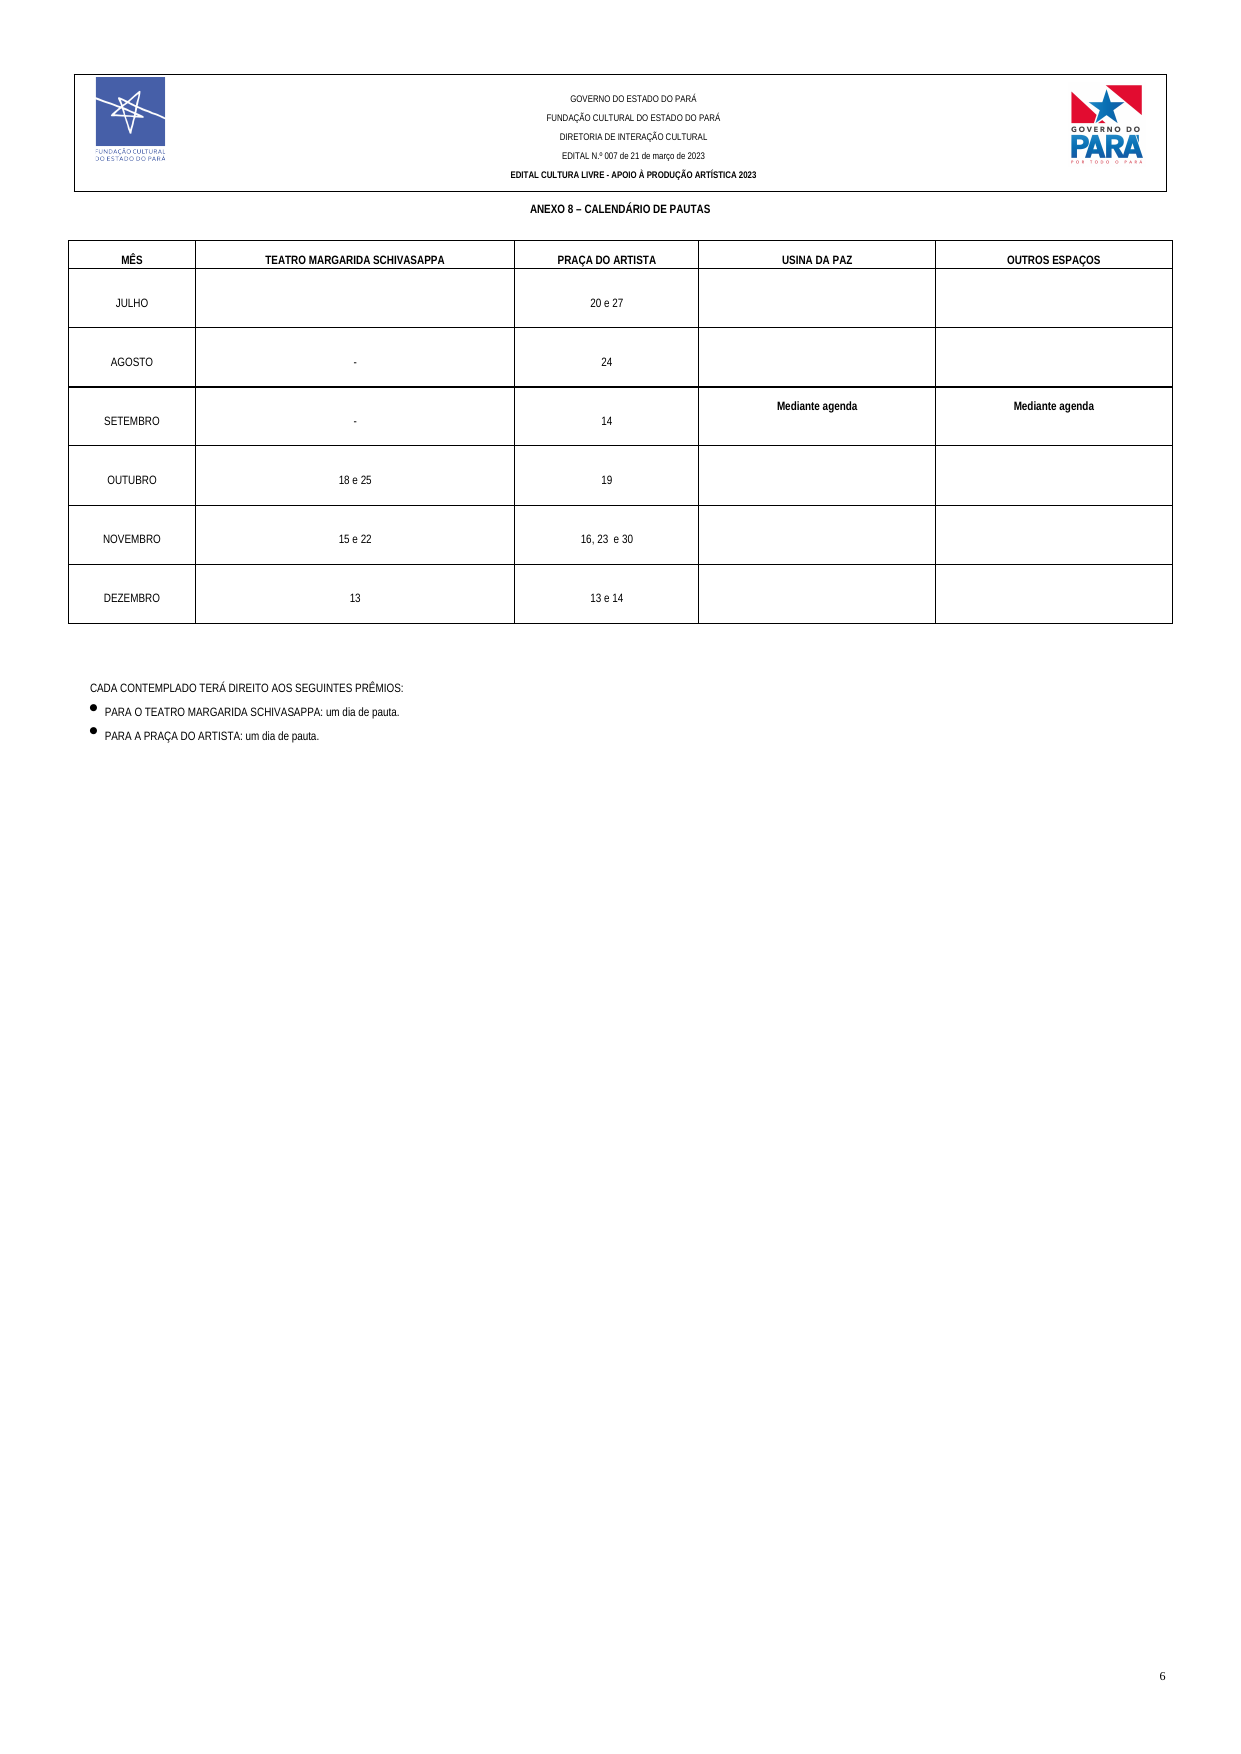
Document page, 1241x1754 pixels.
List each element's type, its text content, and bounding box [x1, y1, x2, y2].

table_cell Mediante agenda [936, 388, 1172, 445]
table_cell [936, 328, 1172, 386]
list PARA A PRAÇA DO ARTISTA: um dia de pauta. [90, 719, 1165, 743]
table_cell AGOSTO [69, 328, 195, 386]
text CADA CONTEMPLADO TERÁ DIREITO AOS SEGUINTES PRÊMIOS: [90, 672, 1165, 696]
table_cell 14 [515, 388, 698, 445]
table_cell - [196, 388, 514, 445]
table_cell OUTUBRO [69, 446, 195, 504]
picture [95, 77, 166, 161]
table_cell [699, 328, 935, 386]
table_cell 13 e 14 [515, 565, 698, 623]
table_cell [699, 269, 935, 327]
table_cell 16, 23 e 30 [515, 506, 698, 563]
table_cell [936, 565, 1172, 623]
table_cell - [196, 328, 514, 386]
table_cell [936, 506, 1172, 563]
table_cell [196, 269, 514, 327]
table_cell 24 [515, 328, 698, 386]
table_cell NOVEMBRO [69, 506, 195, 563]
table_cell 20 e 27 [515, 269, 698, 327]
table_header OUTROS ESPAÇOS [936, 241, 1172, 268]
table_cell [699, 506, 935, 563]
table_cell [936, 446, 1172, 504]
table_cell [699, 446, 935, 504]
list PARA O TEATRO MARGARIDA SCHIVASAPPA: um dia de pauta. [90, 696, 1165, 719]
table_header TEATRO MARGARIDA SCHIVASAPPA [196, 241, 514, 268]
table_cell 15 e 22 [196, 506, 514, 563]
table_cell 19 [515, 446, 698, 504]
table_cell Mediante agenda [699, 388, 935, 445]
table_cell JULHO [69, 269, 195, 327]
text ANEXO 8 – CALENDÁRIO DE PAUTAS [75, 192, 1165, 216]
table_cell [936, 269, 1172, 327]
table_cell DEZEMBRO [69, 565, 195, 623]
picture [1067, 82, 1146, 167]
table_cell 18 e 25 [196, 446, 514, 504]
table_cell [699, 565, 935, 623]
table_cell SETEMBRO [69, 388, 195, 445]
table_header MÊS [69, 241, 195, 268]
table_header PRAÇA DO ARTISTA [515, 241, 698, 268]
table_cell 13 [196, 565, 514, 623]
table_header USINA DA PAZ [699, 241, 935, 268]
